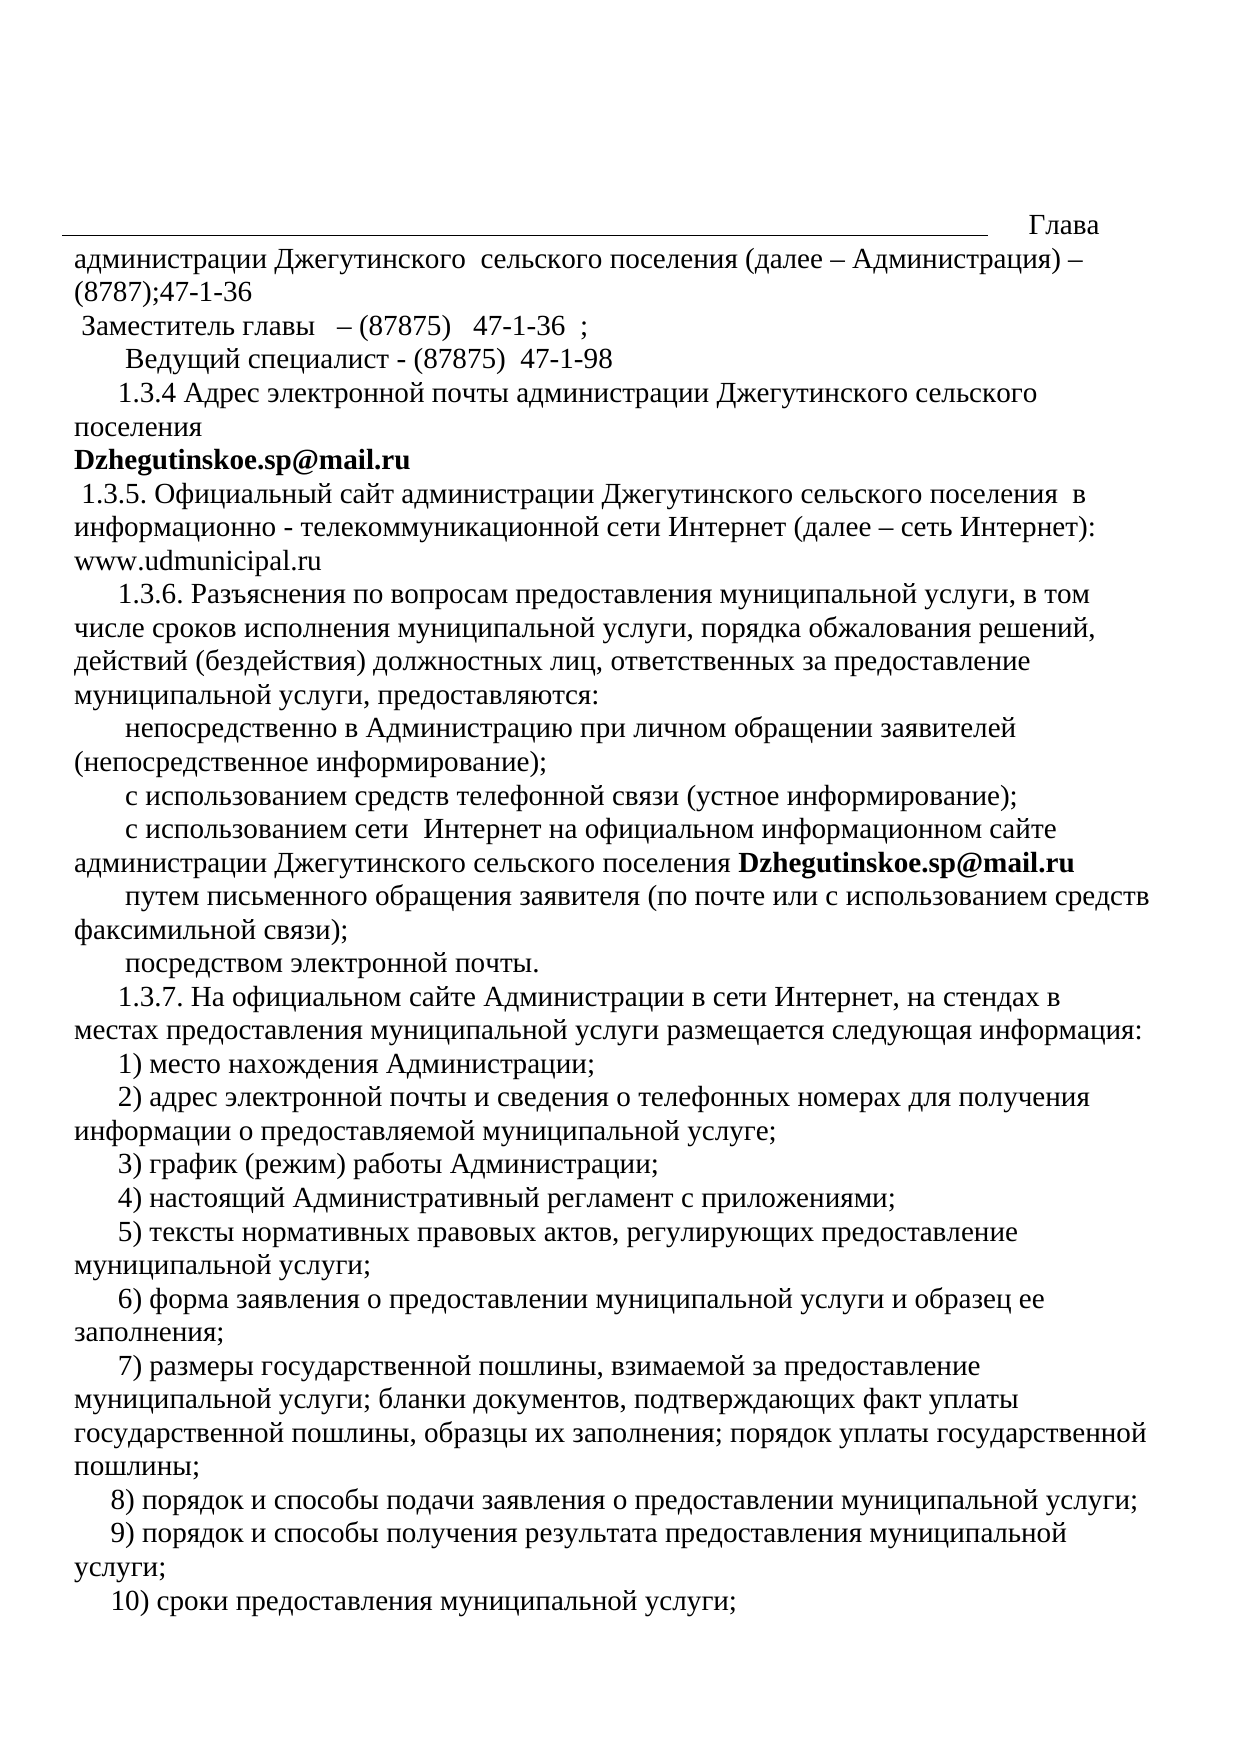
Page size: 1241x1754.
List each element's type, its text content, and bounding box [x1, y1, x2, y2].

text 9) порядок и способы получения результата предоставления муниципальной услуги; [74, 1516, 1152, 1583]
text 7) размеры государственной пошлины, взимаемой за предоставление муниципальной услуги; бланки документов, подтверждающих факт уплаты государственной пошлины, образцы их заполнения; порядок уплаты государственной пошлины; [74, 1348, 1152, 1482]
text 5) тексты нормативных правовых актов, регулирующих предоставление муниципальной услуги; [74, 1214, 1152, 1281]
text с использованием средств телефонной связи (устное информирование); [74, 778, 1152, 811]
text 1.3.5. Официальный сайт администрации Джегутинского сельского поселения в информационно - телекоммуникационной сети Интернет (далее – сеть Интернет): www.udmunicipal.ru [74, 476, 1152, 576]
text Заместитель главы – (87875) 47-1-36 ; [74, 308, 1152, 342]
text непосредственно в Администрацию при личном обращении заявителей (непосредственное информирование); [74, 711, 1152, 778]
text 1.3.4 Адрес электронной почты администрации Джегутинского сельского поселения [74, 375, 1152, 442]
text 1.3.7. На официальном сайте Администрации в сети Интернет, на стендах в местах предоставления муниципальной услуги размещается следующая информация: [74, 979, 1152, 1046]
text посредством электронной почты. [74, 945, 1152, 979]
text Dzhegutinskoe.sp@mail.ru [74, 442, 1152, 476]
text Ведущий специалист - (87875) 47-1-98 [74, 342, 1152, 375]
text 10) сроки предоставления муниципальной услуги; [74, 1583, 1152, 1616]
text 8) порядок и способы подачи заявления о предоставлении муниципальной услуги; [74, 1482, 1152, 1516]
text с использованием сети Интернет на официальном информационном сайте администрации Джегутинского сельского поселения Dzhegutinskoe.sp@mail.ru [74, 811, 1152, 878]
text Глава администрации Джегутинского сельского поселения (далее – Администрация) – (8787);47-1-36 [74, 207, 1152, 308]
text 3) график (режим) работы Администрации; [74, 1147, 1152, 1180]
text 6) форма заявления о предоставлении муниципальной услуги и образец ее заполнения; [74, 1281, 1152, 1348]
text 1) место нахождения Администрации; [74, 1046, 1152, 1079]
text путем письменного обращения заявителя (по почте или с использованием средств факсимильной связи); [74, 878, 1152, 945]
text 1.3.6. Разъяснения по вопросам предоставления муниципальной услуги, в том числе сроков исполнения муниципальной услуги, порядка обжалования решений, действий (бездействия) должностных лиц, ответственных за предоставление муниципальной услуги, предоставляются: [74, 576, 1152, 711]
text 2) адрес электронной почты и сведения о телефонных номерах для получения информации о предоставляемой муниципальной услуге; [74, 1079, 1152, 1147]
text 4) настоящий Административный регламент с приложениями; [74, 1180, 1152, 1214]
